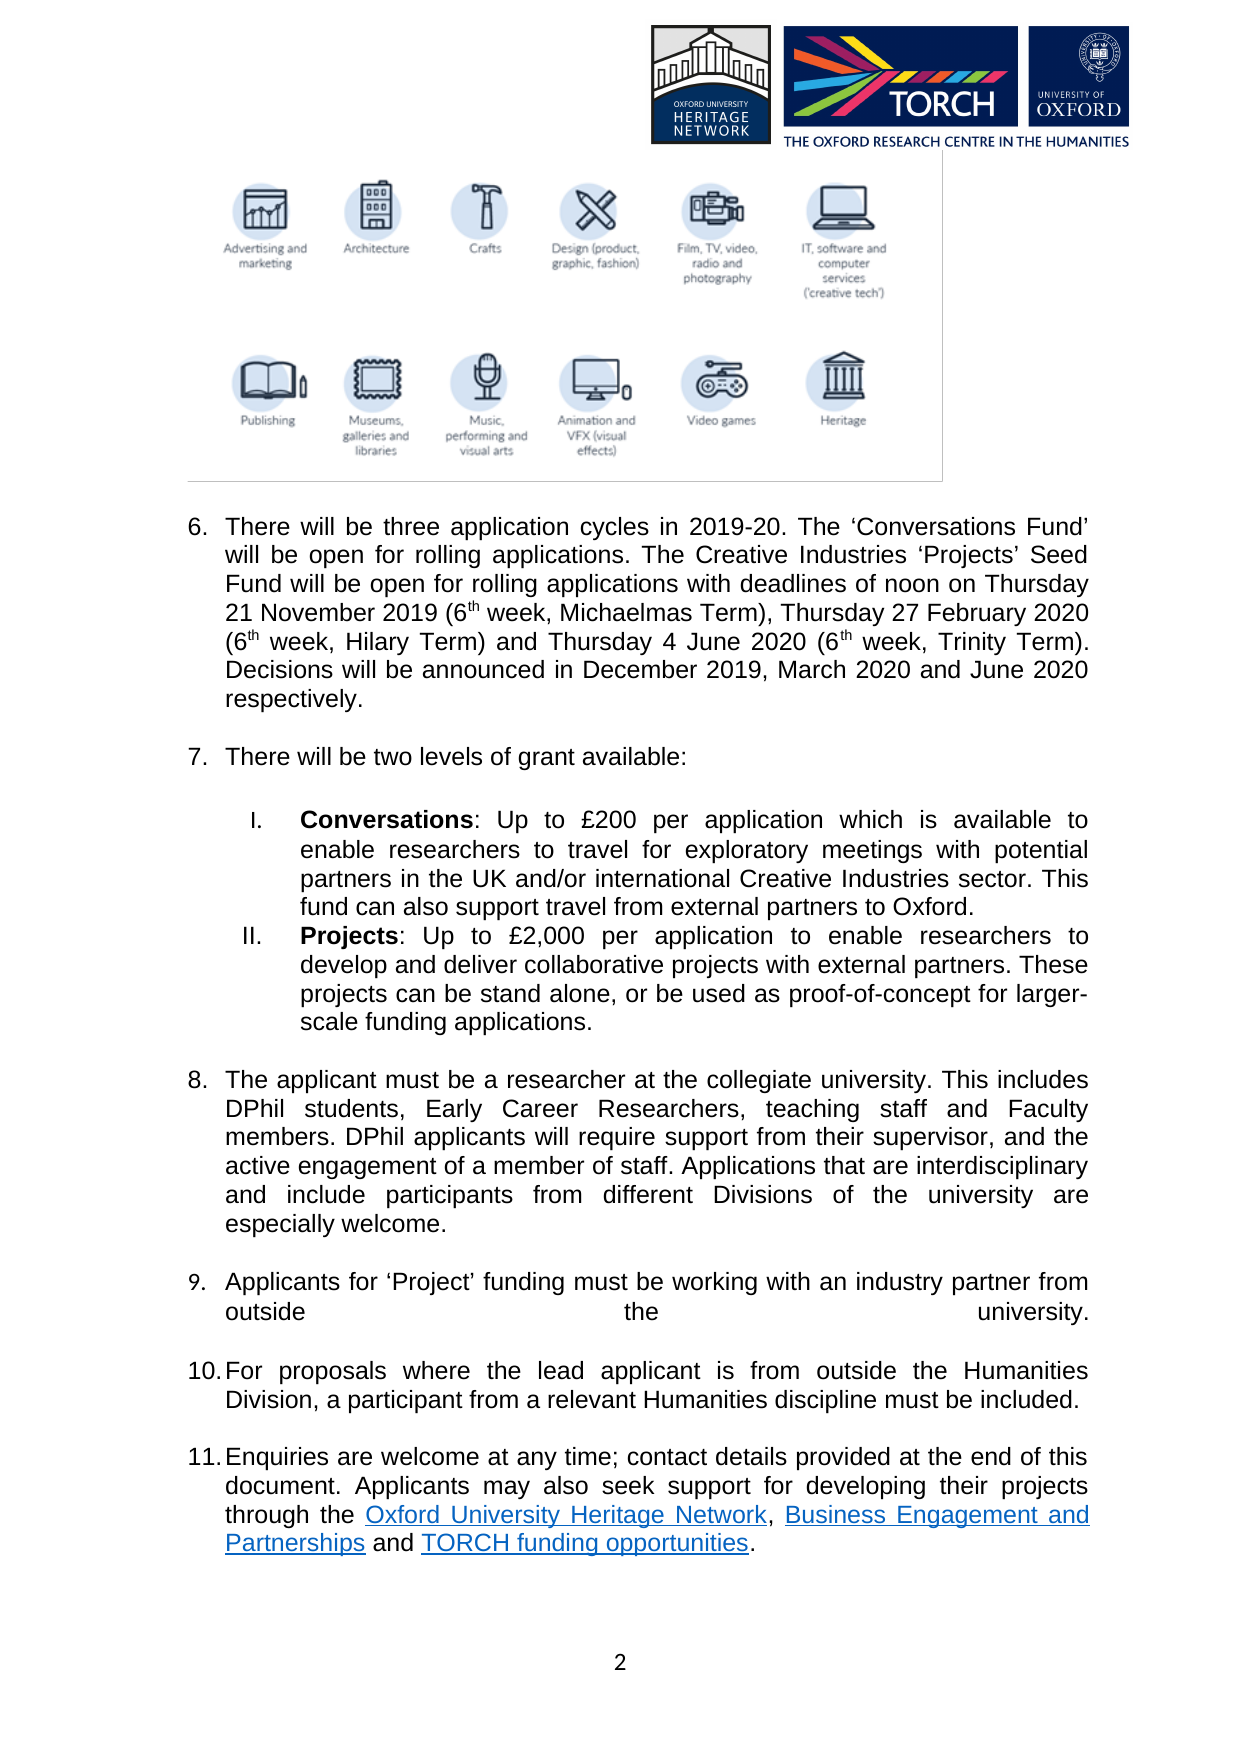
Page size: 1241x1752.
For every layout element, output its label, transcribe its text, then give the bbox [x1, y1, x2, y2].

list Conversations: Up to £200 per application which is available to enable researchers to travel for exploratory meetings with potential partners in the UK and/or international Creative Industries sector. This fund can also support travel from external partners to Oxford. [262, 804, 1090, 921]
list There will be two levels of grant available: [187, 742, 1090, 770]
list The applicant must be a researcher at the collegiate university. This includes DPhil students, Early Career Researchers, teaching staff and Faculty members. DPhil applicants will require support from their supervisor, and the active engagement of a member of staff. Applications that are interdisciplinary and include participants from different Divisions of the university are especially welcome. [187, 1065, 1090, 1237]
list Enquiries are welcome at any time; contact details provided at the end of this document. Applicants may also seek support for developing their projects through the Oxford University Heritage Network, Business Engagement and Partnerships and TORCH funding opportunities. [187, 1442, 1090, 1557]
list For proposals where the lead applicant is from outside the Humanities Division, a participant from a relevant Humanities discipline must be included. [187, 1356, 1090, 1413]
list Projects: Up to £2,000 per application to enable researchers to develop and deliver collaborative projects with external partners. These projects can be stand alone, or be used as proof-of-concept for larger-scale funding applications. [262, 921, 1090, 1036]
picture [187, 19, 1133, 483]
list There will be three application cycles in 2019-20. The ‘Conversations Fund’ will be open for rolling applications. The Creative Industries ‘Projects’ Seed Fund will be open for rolling applications with deadlines of noon on Thursday 21 November 2019 (6th week, Michaelmas Term), Thursday 27 February 2020 (6th week, Hilary Term) and Thursday 4 June 2020 (6th week, Trinity Term). Decisions will be announced in December 2019, March 2020 and June 2020 respectively. [187, 512, 1090, 713]
list Applicants for ‘Project’ funding must be working with an industry partner from outside the university. [187, 1266, 1090, 1356]
